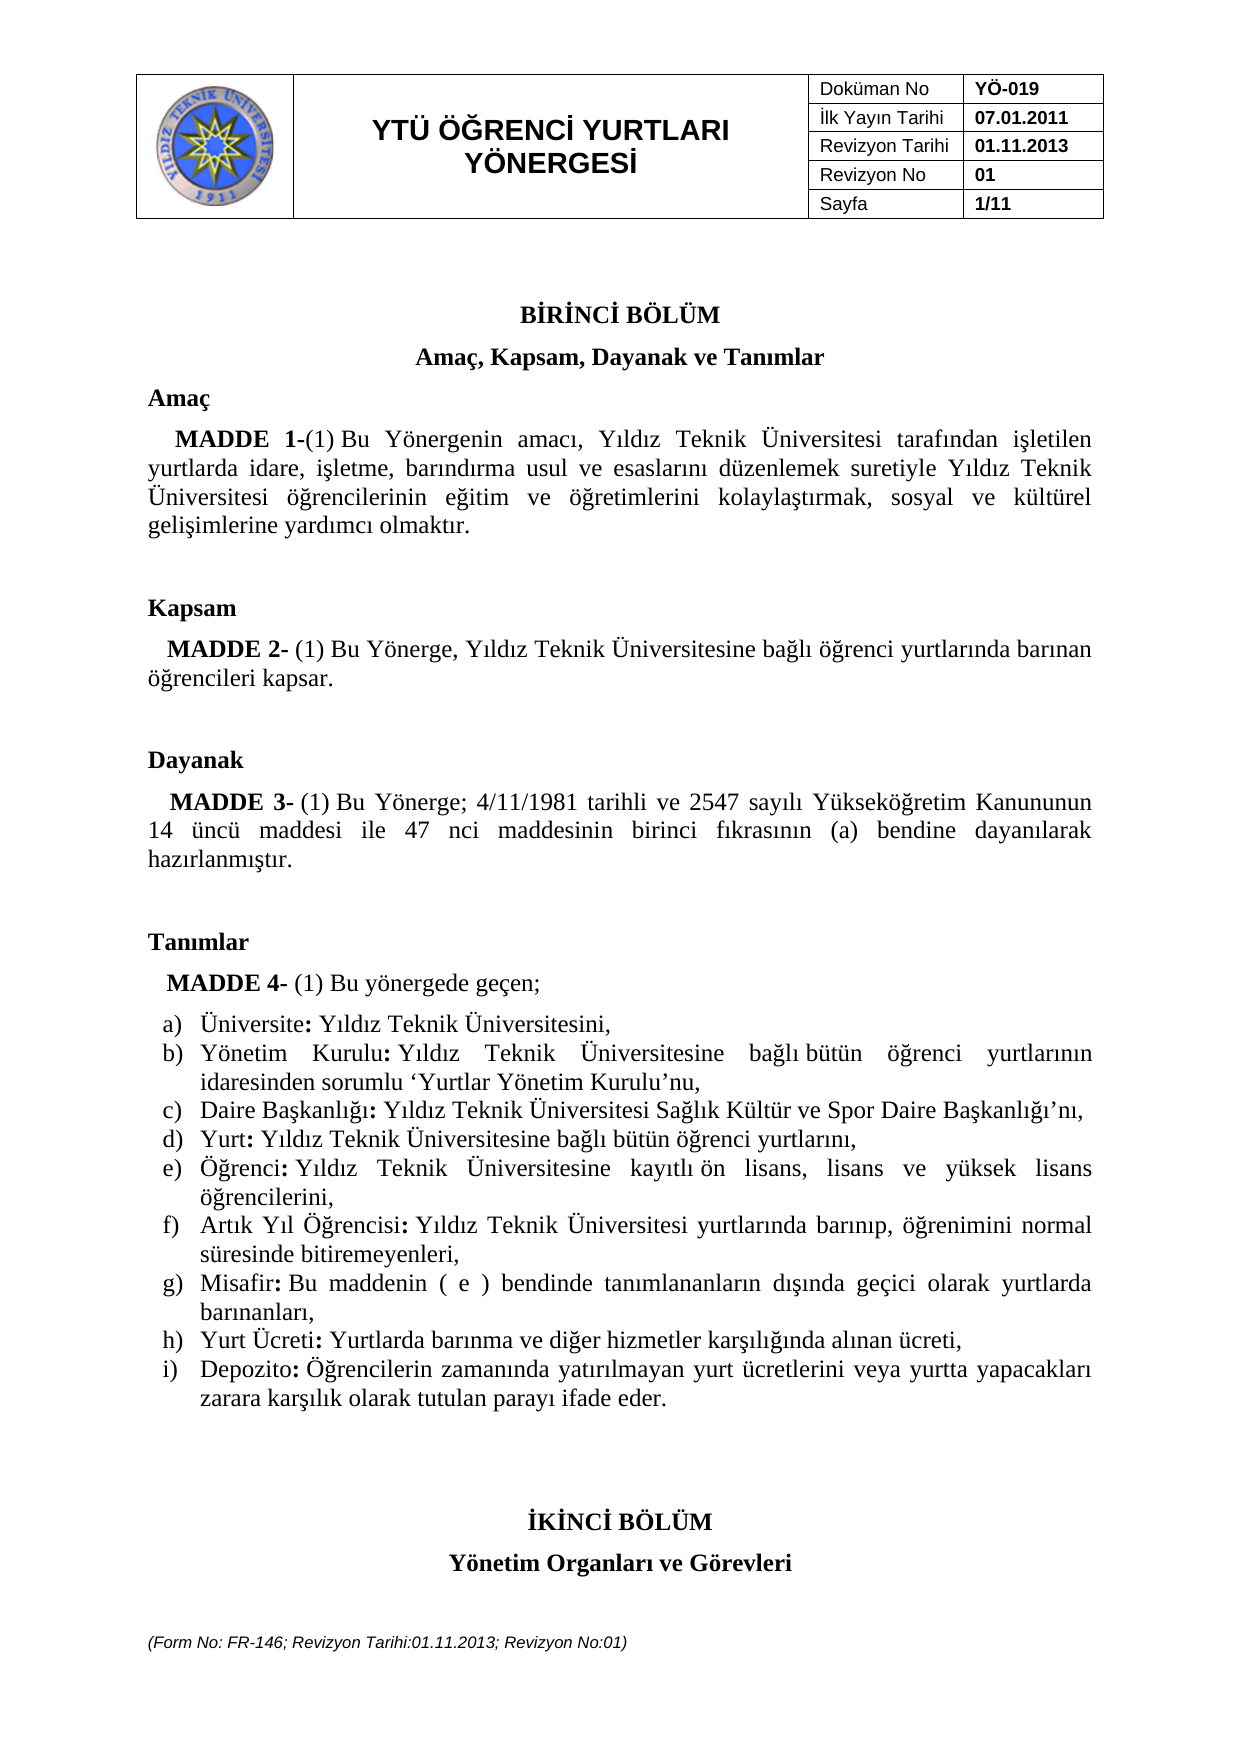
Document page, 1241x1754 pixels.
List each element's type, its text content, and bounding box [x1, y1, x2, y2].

list Artık Yıl Öğrencisi: Yıldız Teknik Üniversitesi yurtlarında barınıp, öğrenimini normal süresinde bitiremeyenleri, [162, 1210, 1093, 1268]
text MADDE 3- (1) Bu Yönerge; 4/11/1981 tarihli ve 2547 sayılı Yükseköğretim Kanununun 14 üncü maddesi ile 47 nci maddesinin birinci fıkrasının (a) bendine dayanılarak hazırlanmıştır. [148, 787, 1093, 873]
list Yönetim Kurulu: Yıldız Teknik Üniversitesine bağlı bütün öğrenci yurtlarının idaresinden sorumlu ‘Yurtlar Yönetim Kurulu’nu, [162, 1038, 1093, 1095]
text Amaç, Kapsam, Dayanak ve Tanımlar [148, 342, 1093, 370]
list Üniversite: Yıldız Teknik Üniversitesini, [162, 1009, 1093, 1038]
list Misafir: Bu maddenin ( e ) bendinde tanımlananların dışında geçici olarak yurtlarda barınanları, [162, 1268, 1093, 1325]
text Tanımlar [148, 927, 1093, 955]
list Depozito: Öğrencilerin zamanında yatırılmayan yurt ücretlerini veya yurtta yapacakları zarara karşılık olarak tutulan parayı ifade eder. [162, 1354, 1093, 1412]
list Yurt Ücreti: Yurtlarda barınma ve diğer hizmetler karşılığında alınan ücreti, [162, 1325, 1093, 1354]
text MADDE 1-(1) Bu Yönergenin amacı, Yıldız Teknik Üniversitesi tarafından işletilen yurtlarda idare, işletme, barındırma usul ve esaslarını düzenlemek suretiyle Yıldız Teknik Üniversitesi öğrencilerinin eğitim ve öğretimlerini kolaylaştırmak, sosyal ve kültürel gelişimlerine yardımcı olmaktır. [148, 424, 1093, 539]
list Daire Başkanlığı: Yıldız Teknik Üniversitesi Sağlık Kültür ve Spor Daire Başkanlığı’nı, [162, 1095, 1093, 1124]
text Kapsam [148, 593, 1093, 622]
text İKİNCİ BÖLÜM [148, 1507, 1093, 1535]
text Amaç [148, 383, 1093, 412]
text MADDE 2- (1) Bu Yönerge, Yıldız Teknik Üniversitesine bağlı öğrenci yurtlarında barınan öğrencileri kapsar. [148, 634, 1093, 692]
text Yönetim Organları ve Görevleri [148, 1548, 1093, 1577]
text Dayanak [148, 745, 1093, 774]
list Öğrenci: Yıldız Teknik Üniversitesine kayıtlı ön lisans, lisans ve yüksek lisans öğrencilerini, [162, 1153, 1093, 1210]
list Yurt: Yıldız Teknik Üniversitesine bağlı bütün öğrenci yurtlarını, [162, 1124, 1093, 1153]
text BİRİNCİ BÖLÜM [148, 300, 1093, 329]
picture [156, 86, 274, 206]
text MADDE 4- (1) Bu yönergede geçen; [148, 968, 1093, 997]
